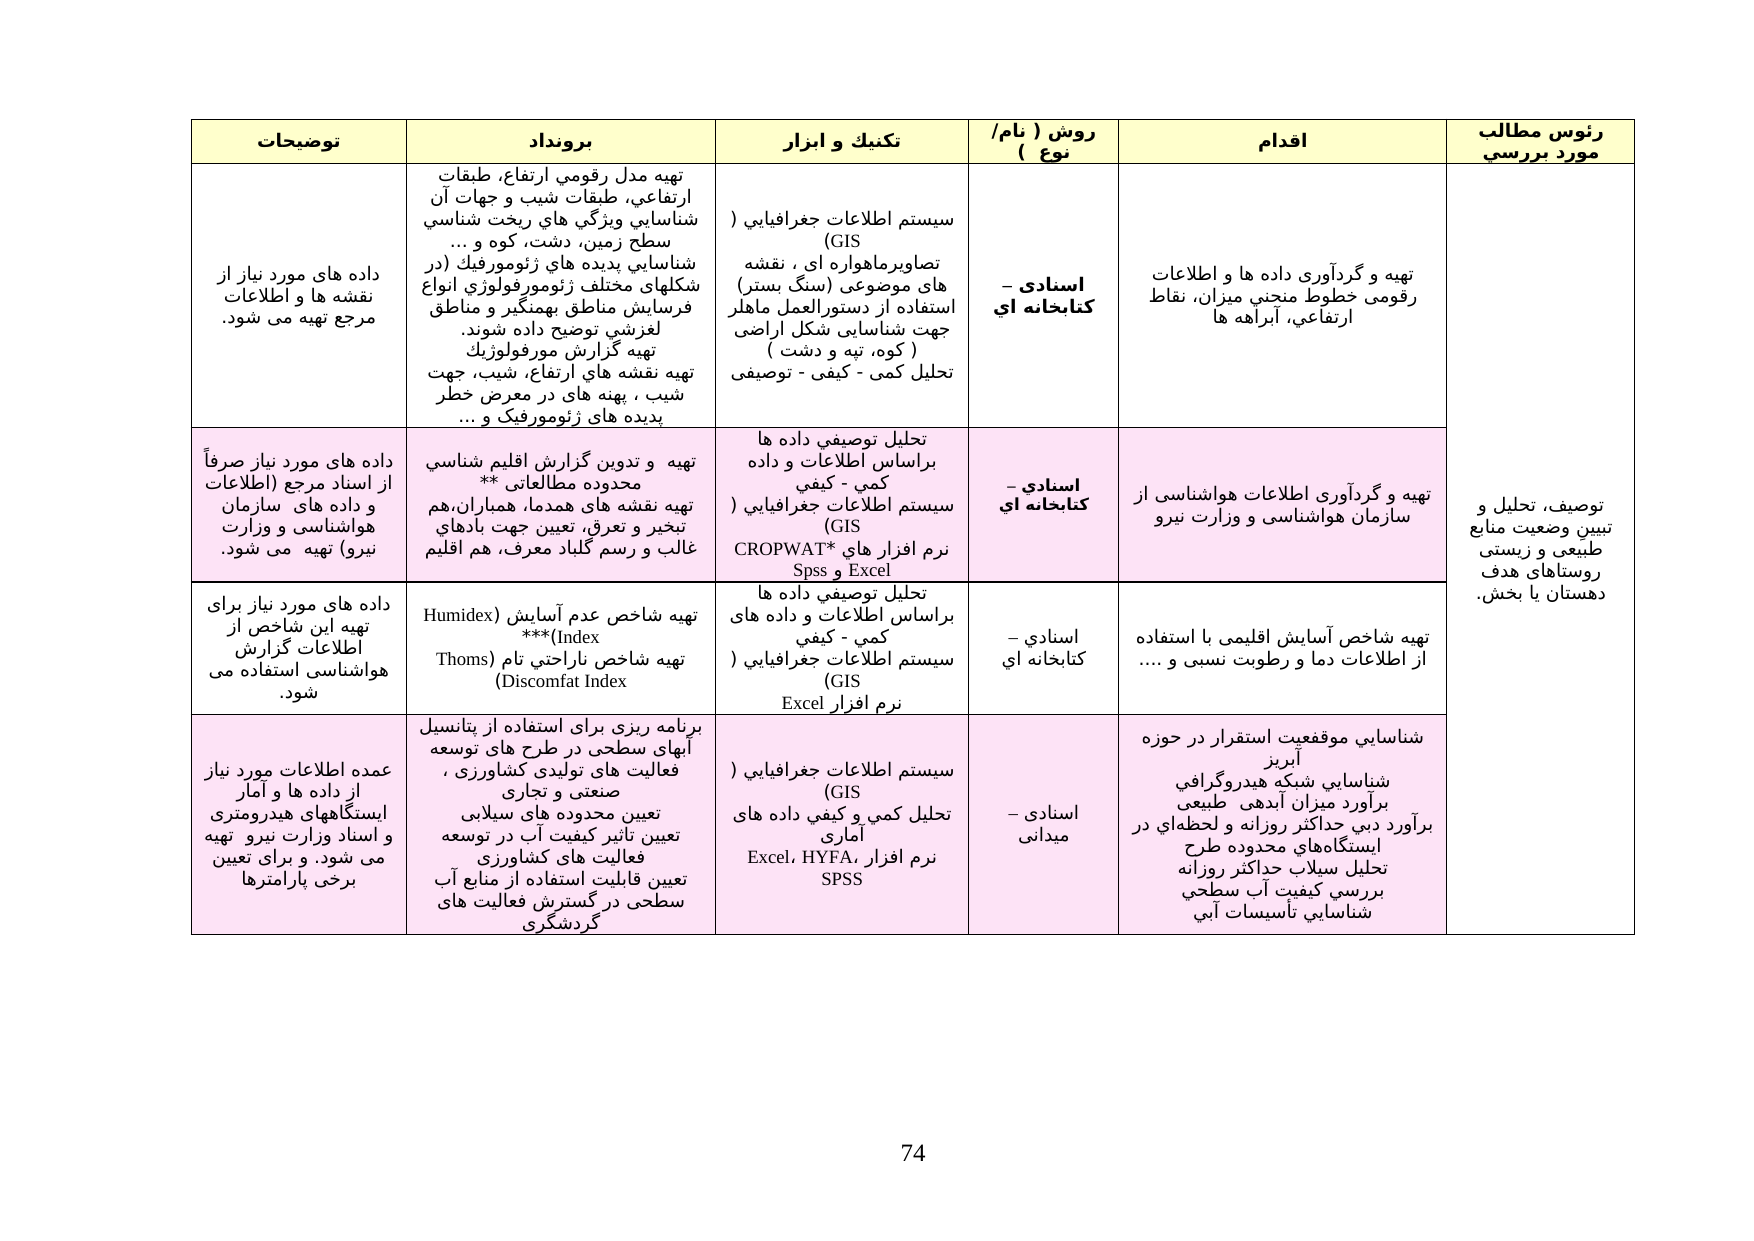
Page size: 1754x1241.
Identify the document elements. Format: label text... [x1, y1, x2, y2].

table_cell تهیه شاخص آسایش اقلیمی با استفاده از اطلاعات دما و رطوبت نسبی و .... [1119, 583, 1446, 714]
table_header اقدام [1119, 120, 1446, 163]
table_cell اسنادی – میدانی [969, 715, 1118, 934]
table_cell اسنادی – كتابخانه اي [969, 164, 1118, 427]
table_cell عمده اطلاعات مورد نیاز از داده ها و آمار ایستگاههای هیدرومتری و اسناد وزارت نیرو تهیه می شود. و برای تعیین برخی پارامترها [192, 715, 406, 934]
table_cell اسنادي – كتابخانه اي [969, 428, 1118, 581]
table_header برونداد [407, 120, 715, 163]
table_cell داده های مورد نیاز صرفاً از اسناد مرجع (اطلاعات و داده های سازمان هواشناسی و وزارت نیرو) تهیه می شود. [192, 428, 406, 581]
table_cell داده های مورد نیاز برای تهیه این شاخص از اطلاعات گزارش هواشناسی استفاده می شود. [192, 583, 406, 714]
table_cell سيستم اطلاعات جغرافيايي (GIS) تحلیل كمي و كيفي داده های آماری نرم افزار Excel، HYFA، SPSS [716, 715, 968, 934]
table_cell تهيه مدل رقومي ارتفاع، طبقات ارتفاعي، طبقات شيب و جهات آن شناسايي ويژگي هاي ريخت شناسي سطح زمين، دشت، كوه و ... شناسايي پديده هاي ژئومورفيك (در شکلهای مختلف ژئومورفولوژي انواع فرسايش مناطق بهمنگير و مناطق لغزشي توضيح داده شوند. تهيه گزارش مورفولوژيك تهیه نقشه هاي ارتفاع، شیب، جهت شیب ، پهنه های در معرض خطر پدیده های ژئومورفیک و ... [407, 164, 715, 427]
table_header رئوس مطالب مورد بررسي [1447, 120, 1634, 163]
table_cell تهيه و تدوين گزارش اقليم شناسي محدوده مطالعاتی ** تهیه نقشه های همدما، همباران،هم تبخیر و تعرق، تعيين جهت بادهاي غالب و رسم گلباد معرف، هم اقلیم [407, 428, 715, 581]
table_cell داده های مورد نیاز از نقشه ها و اطلاعات مرجع تهیه می شود. [192, 164, 406, 427]
table_cell تحليل توصيفي داده ها براساس اطلاعات و داده های كمي - كيفي سيستم اطلاعات جغرافيايي (GIS) نرم افزار Excel [716, 583, 968, 714]
table_cell تهیه و گردآوری داده ها و اطلاعات رقومی خطوط منحني ميزان، نقاط ارتفاعي، آبراهه ها [1119, 164, 1446, 427]
table_cell برنامه ریزی برای استفاده از پتانسیل آبهای سطحی در طرح های توسعه فعالیت های تولیدی کشاورزی ، صنعتی و تجاری تعیین محدوده های سیلابی تعیین تاثیر کیفیت آب در توسعه فعالیت های کشاورزی تعیین قابلیت استفاده از منابع آب سطحی در گسترش فعالیت های گردشگری [407, 715, 715, 934]
table_header توضيحات [192, 120, 406, 163]
table_cell تهیه و گردآوری اطلاعات هواشناسی از سازمان هواشناسی و وزارت نیرو [1119, 428, 1446, 581]
table_cell اسنادي – كتابخانه اي [969, 583, 1118, 714]
table_cell تهیه شاخص عدم آسايش (Humidex Index)*** تهیه شاخص ناراحتي تام (Thoms Discomfat Index) [407, 583, 715, 714]
table_cell تحليل توصيفي داده ها براساس اطلاعات و داده كمي - كيفي سيستم اطلاعات جغرافيايي (GIS) نرم افزار هاي *CROPWAT Excel و Spss [716, 428, 968, 581]
table_cell سيستم اطلاعات جغرافيايي (GIS) تصاویرماهواره ای ، نقشه های موضوعی (سنگ بستر) استفاده از دستورالعمل ماهلر جهت شناسایی شکل اراضی ( کوه، تپه و دشت ) تحلیل کمی - کیفی - توصیفی [716, 164, 968, 427]
table_header روش ( نام/ نوع ) [969, 120, 1118, 163]
table_cell شناسايي موقفعيت استقرار در حوزه آبريز شناسايي شبكه هيدروگرافي برآورد میزان آبدهی طبیعی برآورد دبي حداكثر روزانه و لحظه‌اي در ايستگاه‌هاي محدوده طرح تحليل سيلاب حداكثر روزانه بررسي كيفيت آب سطحي شناسايي تأسيسات آبي [1119, 715, 1446, 934]
table_cell توصیف، تحلیل و تبیینِ وضعیت منابع طبیعی و زیستی روستاهای هدف دهستان یا بخش. [1447, 164, 1634, 934]
table_header تكنيك و ابزار [716, 120, 968, 163]
